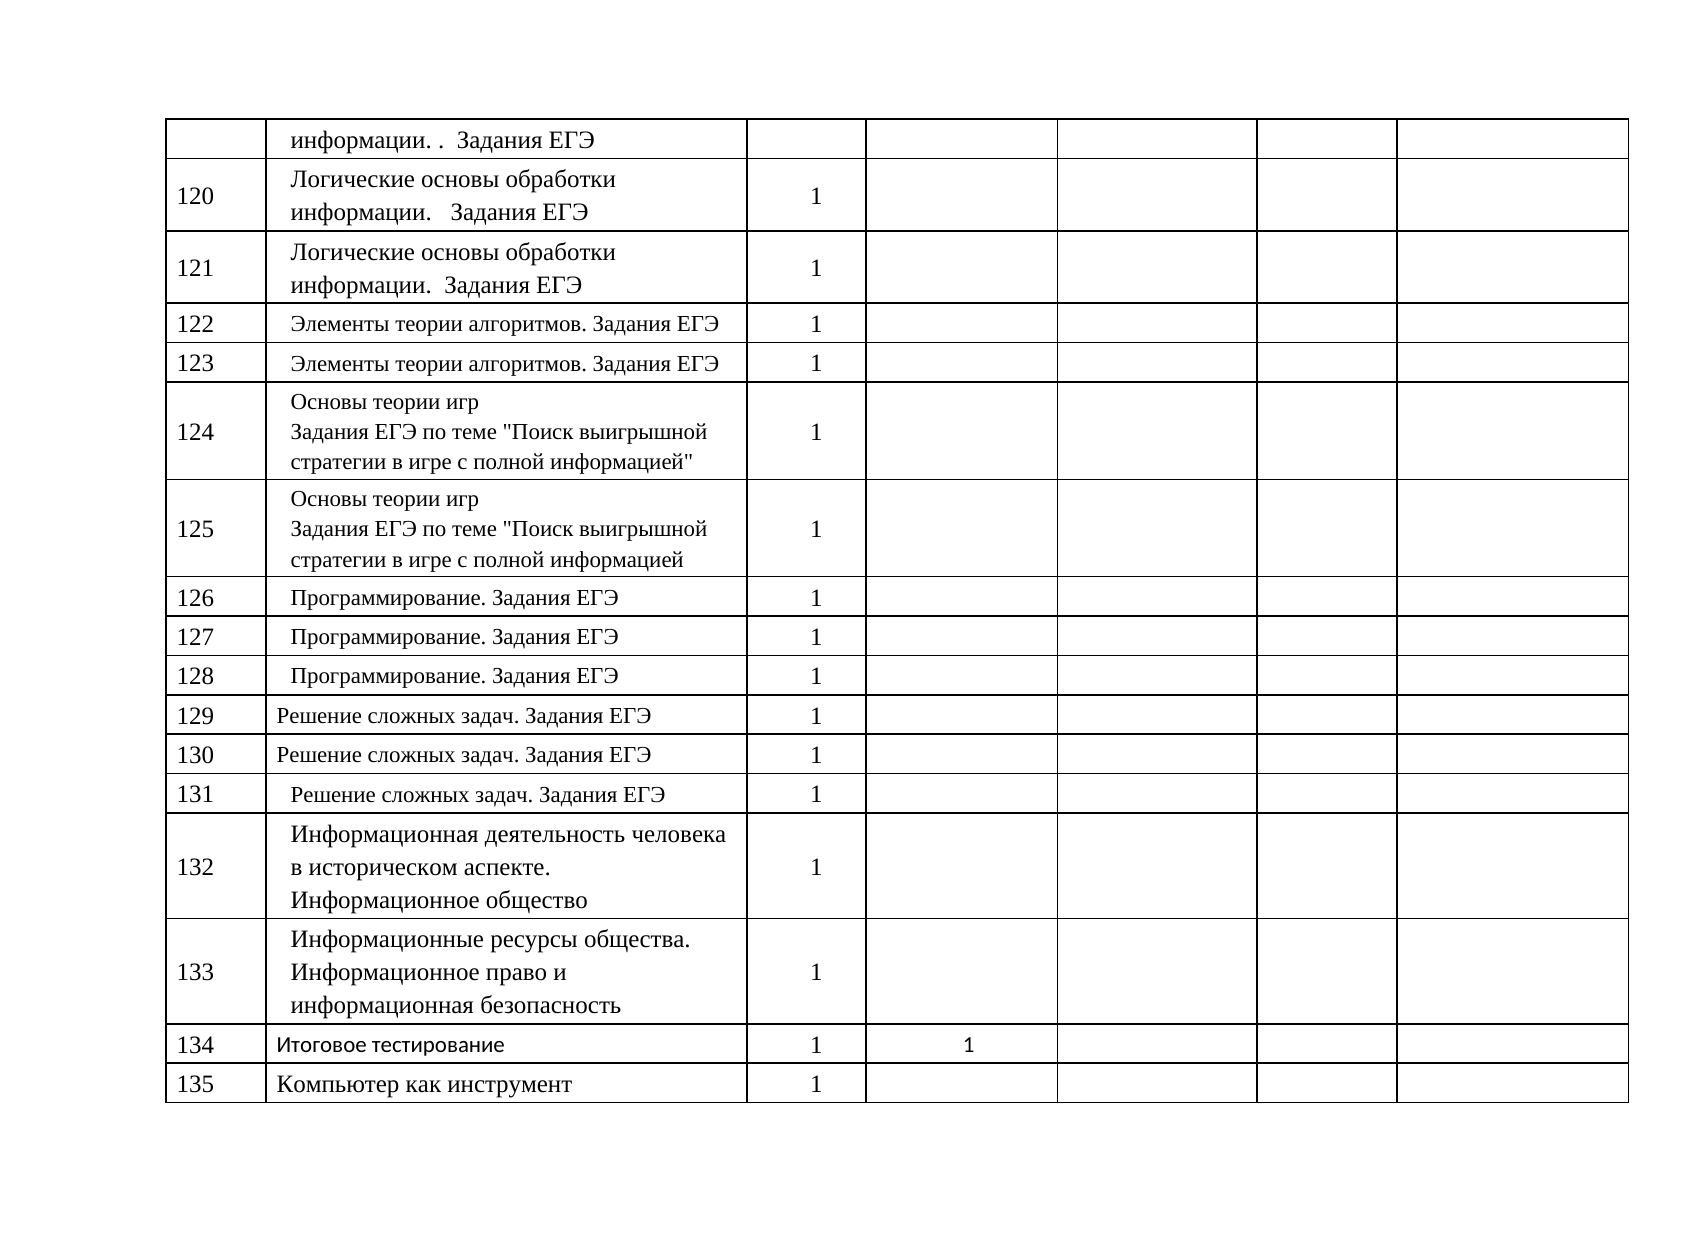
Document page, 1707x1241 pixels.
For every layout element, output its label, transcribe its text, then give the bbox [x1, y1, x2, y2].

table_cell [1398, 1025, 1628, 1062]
table_cell [1398, 696, 1628, 733]
table_cell 1 [748, 480, 865, 576]
table_cell 1 [748, 120, 865, 157]
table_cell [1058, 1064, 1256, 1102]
table_cell [1258, 383, 1396, 478]
table_cell [1398, 774, 1628, 812]
table_cell 1 [748, 304, 865, 342]
table_cell [1058, 577, 1256, 615]
table_cell [867, 735, 1057, 773]
table_cell [867, 304, 1057, 342]
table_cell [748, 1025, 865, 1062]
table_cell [267, 120, 746, 157]
table_cell [1398, 120, 1628, 157]
table_cell [1398, 617, 1628, 654]
table_cell [1258, 232, 1396, 302]
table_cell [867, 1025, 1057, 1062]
table_cell 130 [167, 735, 265, 773]
table_cell [1058, 383, 1256, 478]
table_cell Информационная деятельность человека в историческом аспекте. Информационное общество [267, 814, 746, 917]
table_cell [867, 120, 1057, 157]
table_cell [1058, 617, 1256, 654]
table_cell [1058, 774, 1256, 812]
table_cell [867, 480, 1057, 576]
table_cell 129 [167, 696, 265, 733]
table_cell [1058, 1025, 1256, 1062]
table_cell 1 [748, 656, 865, 694]
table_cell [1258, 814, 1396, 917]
table_cell 1 [748, 735, 865, 773]
table_cell [1258, 774, 1396, 812]
table_cell [1398, 232, 1628, 302]
table_cell [1398, 159, 1628, 230]
table_cell [1058, 304, 1256, 342]
table_cell [1258, 656, 1396, 694]
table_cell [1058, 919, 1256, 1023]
table_cell [1258, 120, 1396, 157]
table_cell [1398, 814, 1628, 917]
table_cell 131 [167, 774, 265, 812]
table_cell Элементы теории алгоритмов. Задания ЕГЭ [267, 343, 746, 381]
table_cell 119 [167, 120, 265, 157]
table_cell [867, 343, 1057, 381]
table_cell Программирование. Задания ЕГЭ [267, 617, 746, 654]
table_cell [1058, 696, 1256, 733]
table_cell 132 [167, 814, 265, 917]
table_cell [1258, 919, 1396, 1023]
table_cell [1398, 577, 1628, 615]
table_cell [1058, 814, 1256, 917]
table_cell [867, 159, 1057, 230]
table_cell [1058, 343, 1256, 381]
table_cell 1 [748, 232, 865, 302]
table_cell [867, 383, 1057, 478]
table_cell [1058, 735, 1256, 773]
table_cell [867, 656, 1057, 694]
table_cell 1 [748, 774, 865, 812]
table_cell [1258, 480, 1396, 576]
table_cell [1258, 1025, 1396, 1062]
table_cell [1398, 480, 1628, 576]
table_cell Элементы теории алгоритмов. Задания ЕГЭ [267, 304, 746, 342]
table_cell [1398, 343, 1628, 381]
table_cell [1398, 656, 1628, 694]
table_cell [867, 577, 1057, 615]
table_cell 120 [167, 159, 265, 230]
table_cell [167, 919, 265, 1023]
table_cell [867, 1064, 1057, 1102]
table_cell 1 [748, 383, 865, 478]
table_cell 127 [167, 617, 265, 654]
table_cell Программирование. Задания ЕГЭ [267, 577, 746, 615]
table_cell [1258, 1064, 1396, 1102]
table_cell [1398, 735, 1628, 773]
table_cell [867, 814, 1057, 917]
table_cell [1258, 304, 1396, 342]
table_cell 121 [167, 232, 265, 302]
table_cell Логические основы обработки информации. Задания ЕГЭ [267, 232, 746, 302]
table_cell 1 [748, 696, 865, 733]
table_cell [1258, 343, 1396, 381]
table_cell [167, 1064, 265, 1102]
table_cell 1 [748, 617, 865, 654]
table_cell [1258, 617, 1396, 654]
table_cell 124 [167, 383, 265, 478]
table_cell 125 [167, 480, 265, 576]
table_cell [1058, 159, 1256, 230]
table_cell Решение сложных задач. Задания ЕГЭ [267, 774, 746, 812]
table_cell 123 [167, 343, 265, 381]
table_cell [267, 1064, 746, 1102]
table_cell Логические основы обработки информации. Задания ЕГЭ [267, 159, 746, 230]
table_cell [1058, 120, 1256, 157]
table_cell [1058, 480, 1256, 576]
table_cell 1 [748, 159, 865, 230]
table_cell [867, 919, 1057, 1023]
table_cell [1398, 304, 1628, 342]
table_cell [867, 774, 1057, 812]
table_cell 126 [167, 577, 265, 615]
table_cell [1258, 735, 1396, 773]
table_cell [1398, 383, 1628, 478]
table_cell [1258, 696, 1396, 733]
table_cell [867, 617, 1057, 654]
table_cell 1 [748, 577, 865, 615]
table_cell Программирование. Задания ЕГЭ [267, 656, 746, 694]
table_cell [867, 232, 1057, 302]
table_cell [867, 696, 1057, 733]
table_cell 122 [167, 304, 265, 342]
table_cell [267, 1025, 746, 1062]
table_cell [1258, 577, 1396, 615]
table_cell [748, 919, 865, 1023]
table_cell [1058, 232, 1256, 302]
table_cell Основы теории игр Задания ЕГЭ по теме "Поиск выигрышной стратегии в игре с полной информацией" [267, 383, 746, 478]
table_cell [1058, 656, 1256, 694]
table_cell 128 [167, 656, 265, 694]
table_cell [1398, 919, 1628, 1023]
table_cell Решение сложных задач. Задания ЕГЭ [267, 735, 746, 773]
table_cell [1258, 159, 1396, 230]
table_cell Основы теории игр Задания ЕГЭ по теме "Поиск выигрышной стратегии в игре с полной информацией [267, 480, 746, 576]
table_cell Решение сложных задач. Задания ЕГЭ [267, 696, 746, 733]
table_cell 1 [748, 343, 865, 381]
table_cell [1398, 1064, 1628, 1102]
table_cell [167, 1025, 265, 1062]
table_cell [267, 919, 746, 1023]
table_cell 1 [748, 814, 865, 917]
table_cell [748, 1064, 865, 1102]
